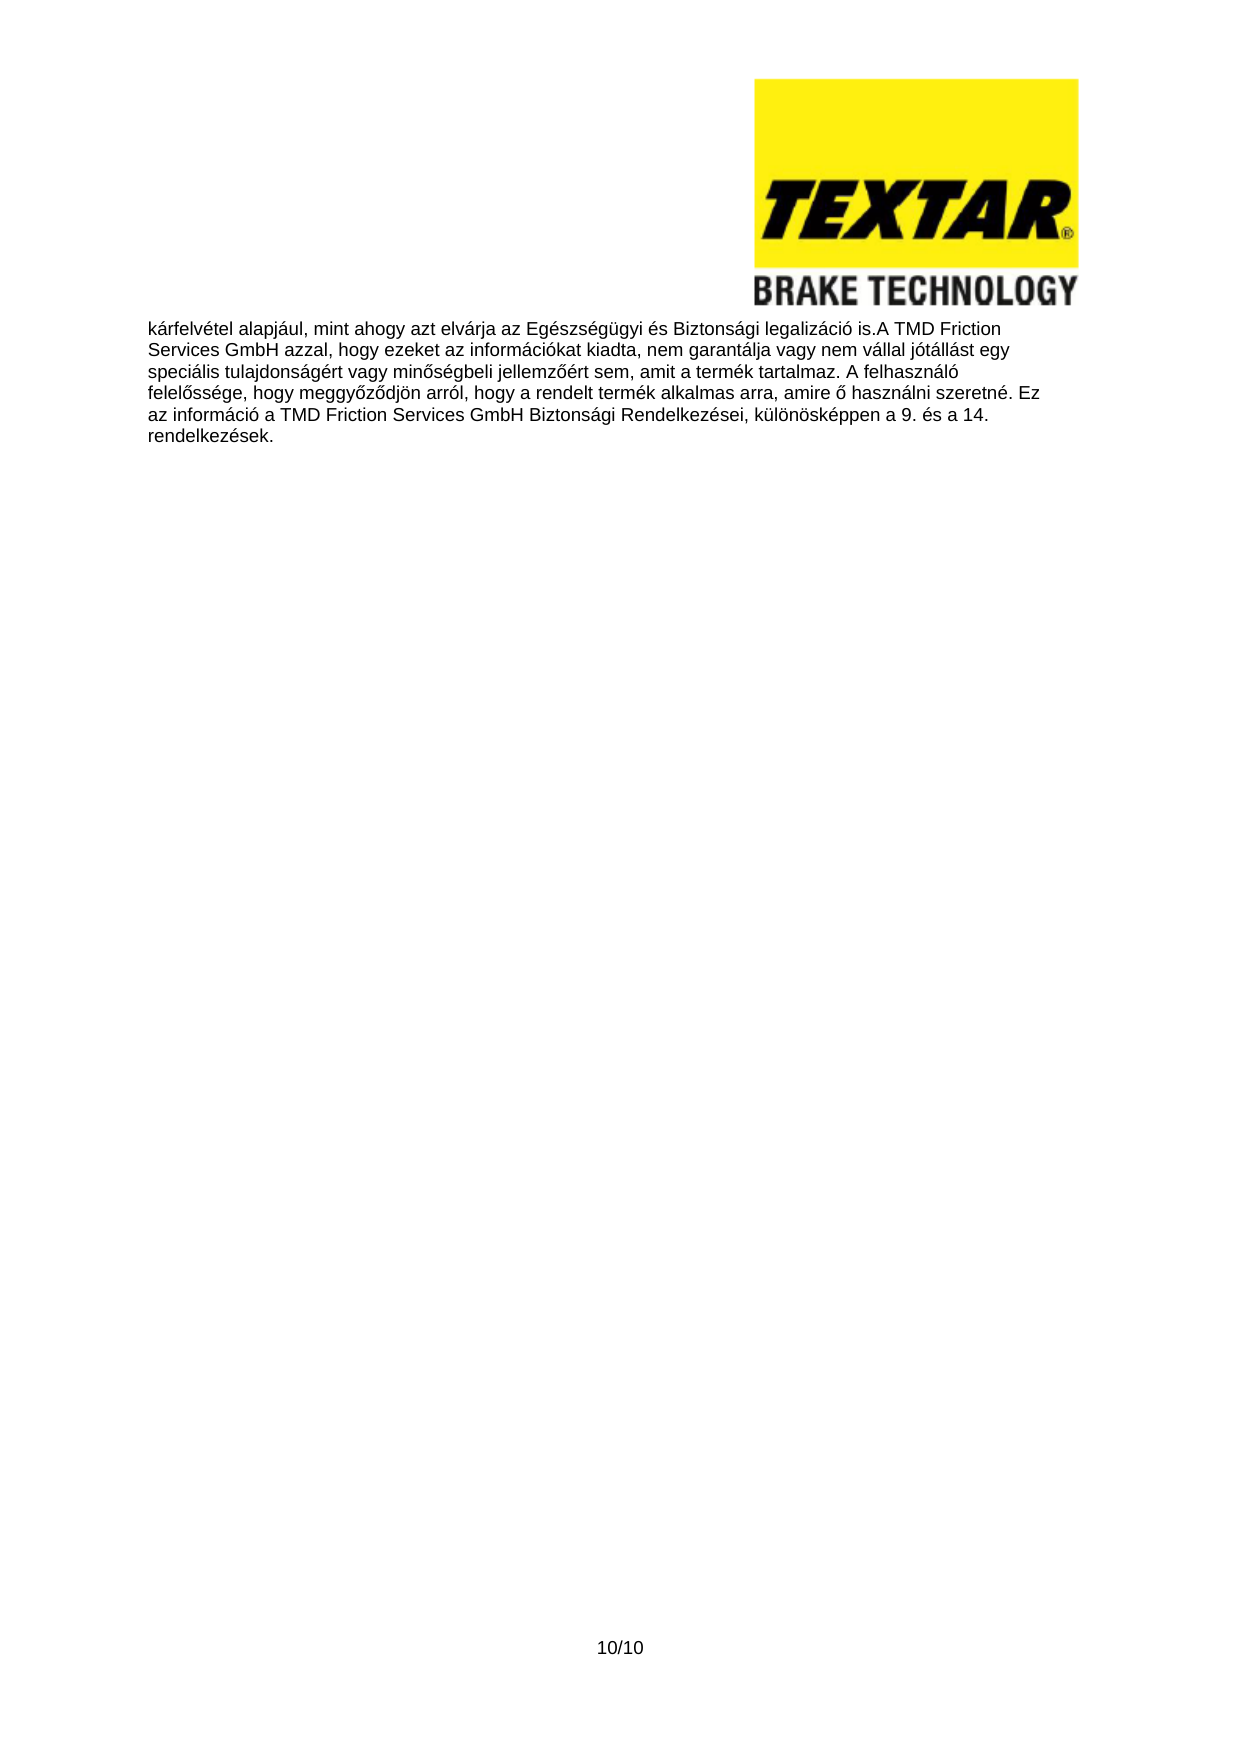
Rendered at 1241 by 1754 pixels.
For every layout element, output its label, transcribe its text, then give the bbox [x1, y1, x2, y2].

picture [747, 73, 1093, 318]
